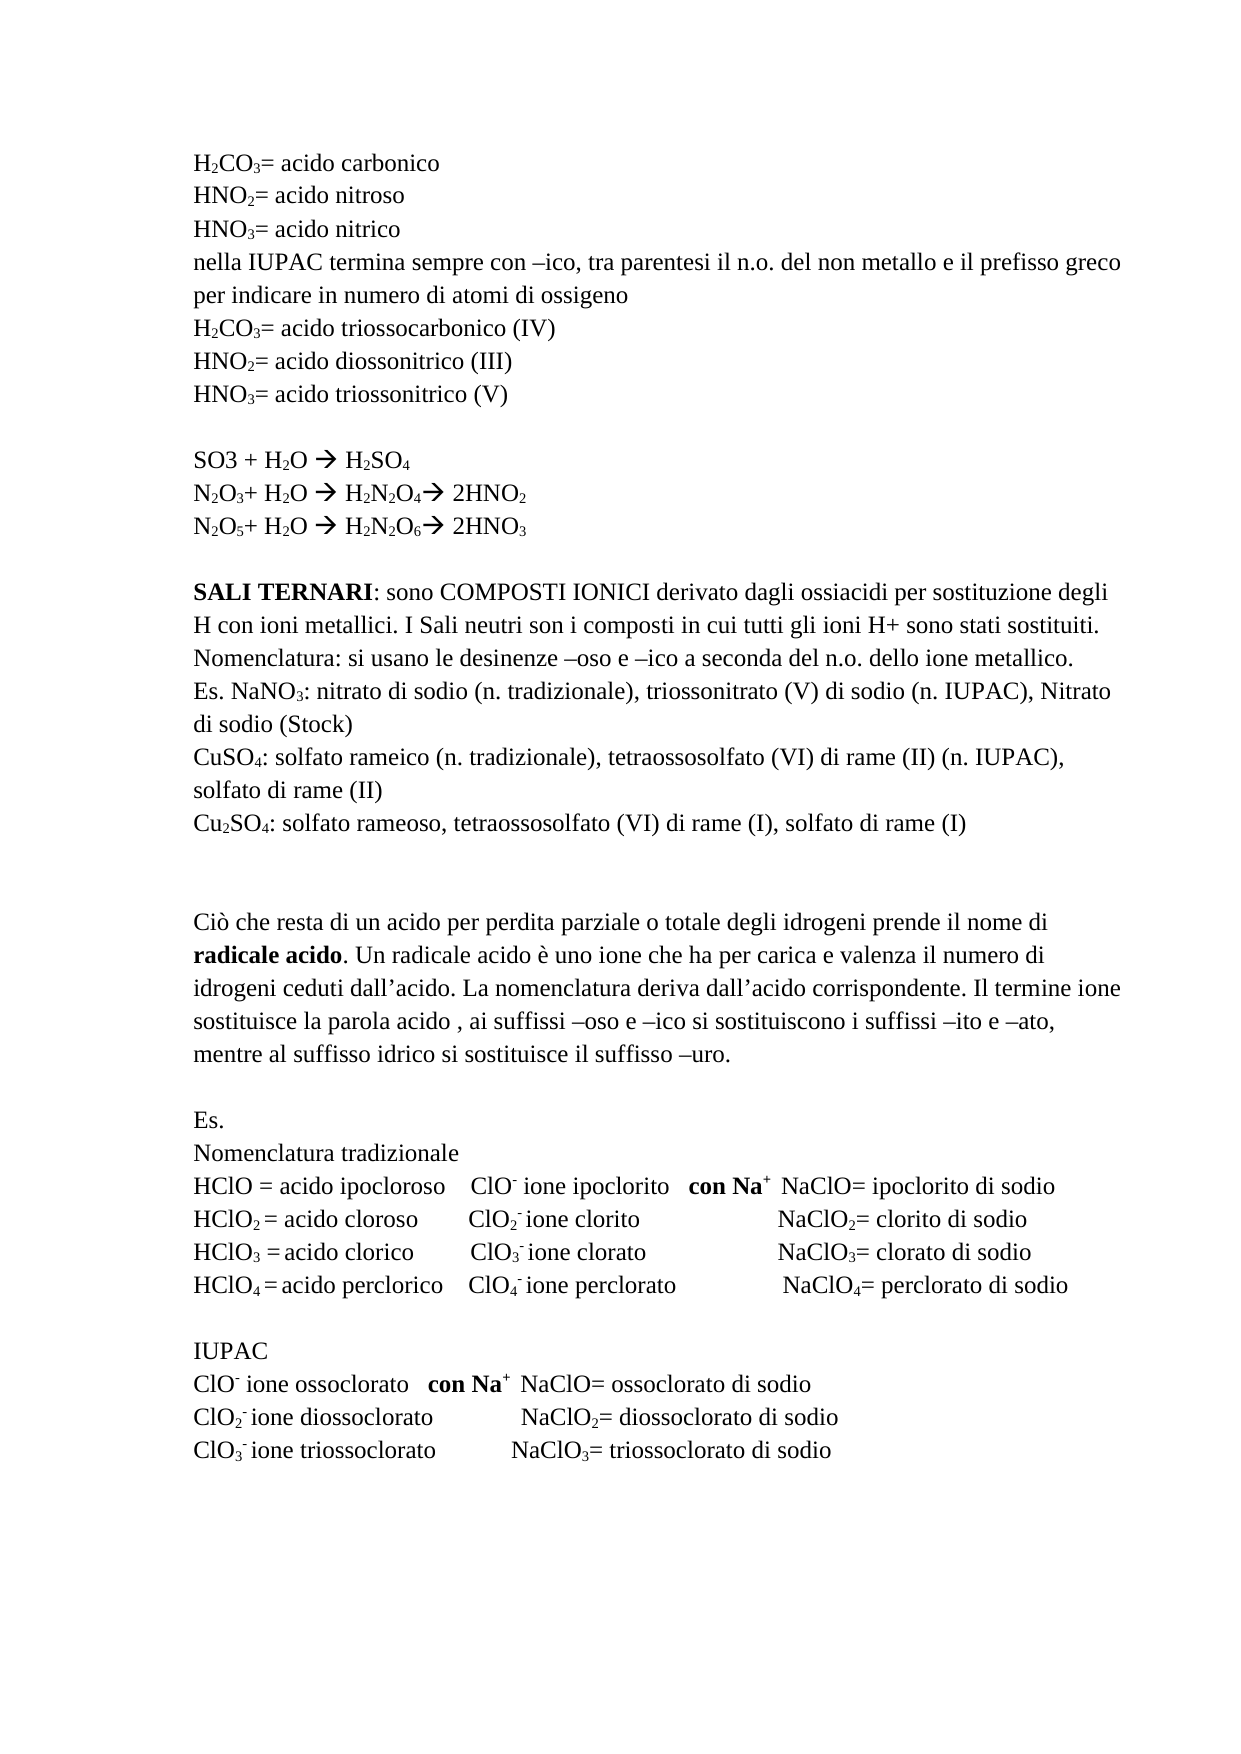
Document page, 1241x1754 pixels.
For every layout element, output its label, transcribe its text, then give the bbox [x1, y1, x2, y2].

list HClO3 = acido clorico ClO3- ione clorato NaClO3= clorato di sodio [193, 1237, 1122, 1266]
list HNO2= acido nitroso [193, 181, 1122, 209]
list H2CO3= acido carbonico [193, 148, 1122, 176]
list HClO = acido ipocloroso ClO- ione ipoclorito con Na+ NaClO= ipoclorito di sodio [193, 1171, 1122, 1200]
list Es. NaNO3: nitrato di sodio (n. tradizionale), triossonitrato (V) di sodio (n. IUPAC), Nitrato di sodio (Stock) [193, 676, 1122, 738]
list HNO3= acido triossonitrico (V) [193, 379, 1122, 407]
list SO3 + H2O H2SO4 [193, 445, 1122, 473]
list Ciò che resta di un acido per perdita parziale o totale degli idrogeni prende il nome di radicale acido. Un radicale acido è uno ione che ha per carica e valenza il numero di idrogeni ceduti dall’acido. La nomenclatura deriva dall’acido corrispondente. Il termine ione sostituisce la parola acido , ai suffissi –oso e –ico si sostituiscono i suffissi –ito e –ato, mentre al suffisso idrico si sostituisce il suffisso –uro. [193, 907, 1122, 1068]
list Cu2SO4: solfato rameoso, tetraossosolfato (VI) di rame (I), solfato di rame (I) [193, 808, 1122, 837]
list ClO- ione ossoclorato con Na+ NaClO= ossoclorato di sodio [193, 1369, 1122, 1398]
list Es. [193, 1105, 1122, 1134]
list H2CO3= acido triossocarbonico (IV) [193, 313, 1122, 341]
list nella IUPAC termina sempre con –ico, tra parentesi il n.o. del non metallo e il prefisso greco per indicare in numero di atomi di ossigeno [193, 247, 1122, 308]
list HNO2= acido diossonitrico (III) [193, 346, 1122, 374]
list ClO3- ione triossoclorato NaClO3= triossoclorato di sodio [193, 1435, 1122, 1464]
list N2O3+ H2O H2N2O4 2HNO2 [193, 478, 1122, 507]
list SALI TERNARI: sono COMPOSTI IONICI derivato dagli ossiacidi per sostituzione degli H con ioni metallici. I Sali neutri son i composti in cui tutti gli ioni H+ sono stati sostituiti. [193, 577, 1122, 639]
list N2O5+ H2O H2N2O6 2HNO3 [193, 511, 1122, 539]
list IUPAC [193, 1336, 1122, 1365]
list ClO2- ione diossoclorato NaClO2= diossoclorato di sodio [193, 1402, 1122, 1431]
list Nomenclatura: si usano le desinenze –oso e –ico a seconda del n.o. dello ione metallico. [193, 643, 1122, 672]
list HClO2 = acido cloroso ClO2- ione clorito NaClO2= clorito di sodio [193, 1204, 1122, 1233]
list HClO4 = acido perclorico ClO4- ione perclorato NaClO4= perclorato di sodio [193, 1270, 1122, 1299]
list Nomenclatura tradizionale [193, 1138, 1122, 1167]
list HNO3= acido nitrico [193, 214, 1122, 242]
list CuSO4: solfato rameico (n. tradizionale), tetraossosolfato (VI) di rame (II) (n. IUPAC), solfato di rame (II) [193, 742, 1122, 804]
